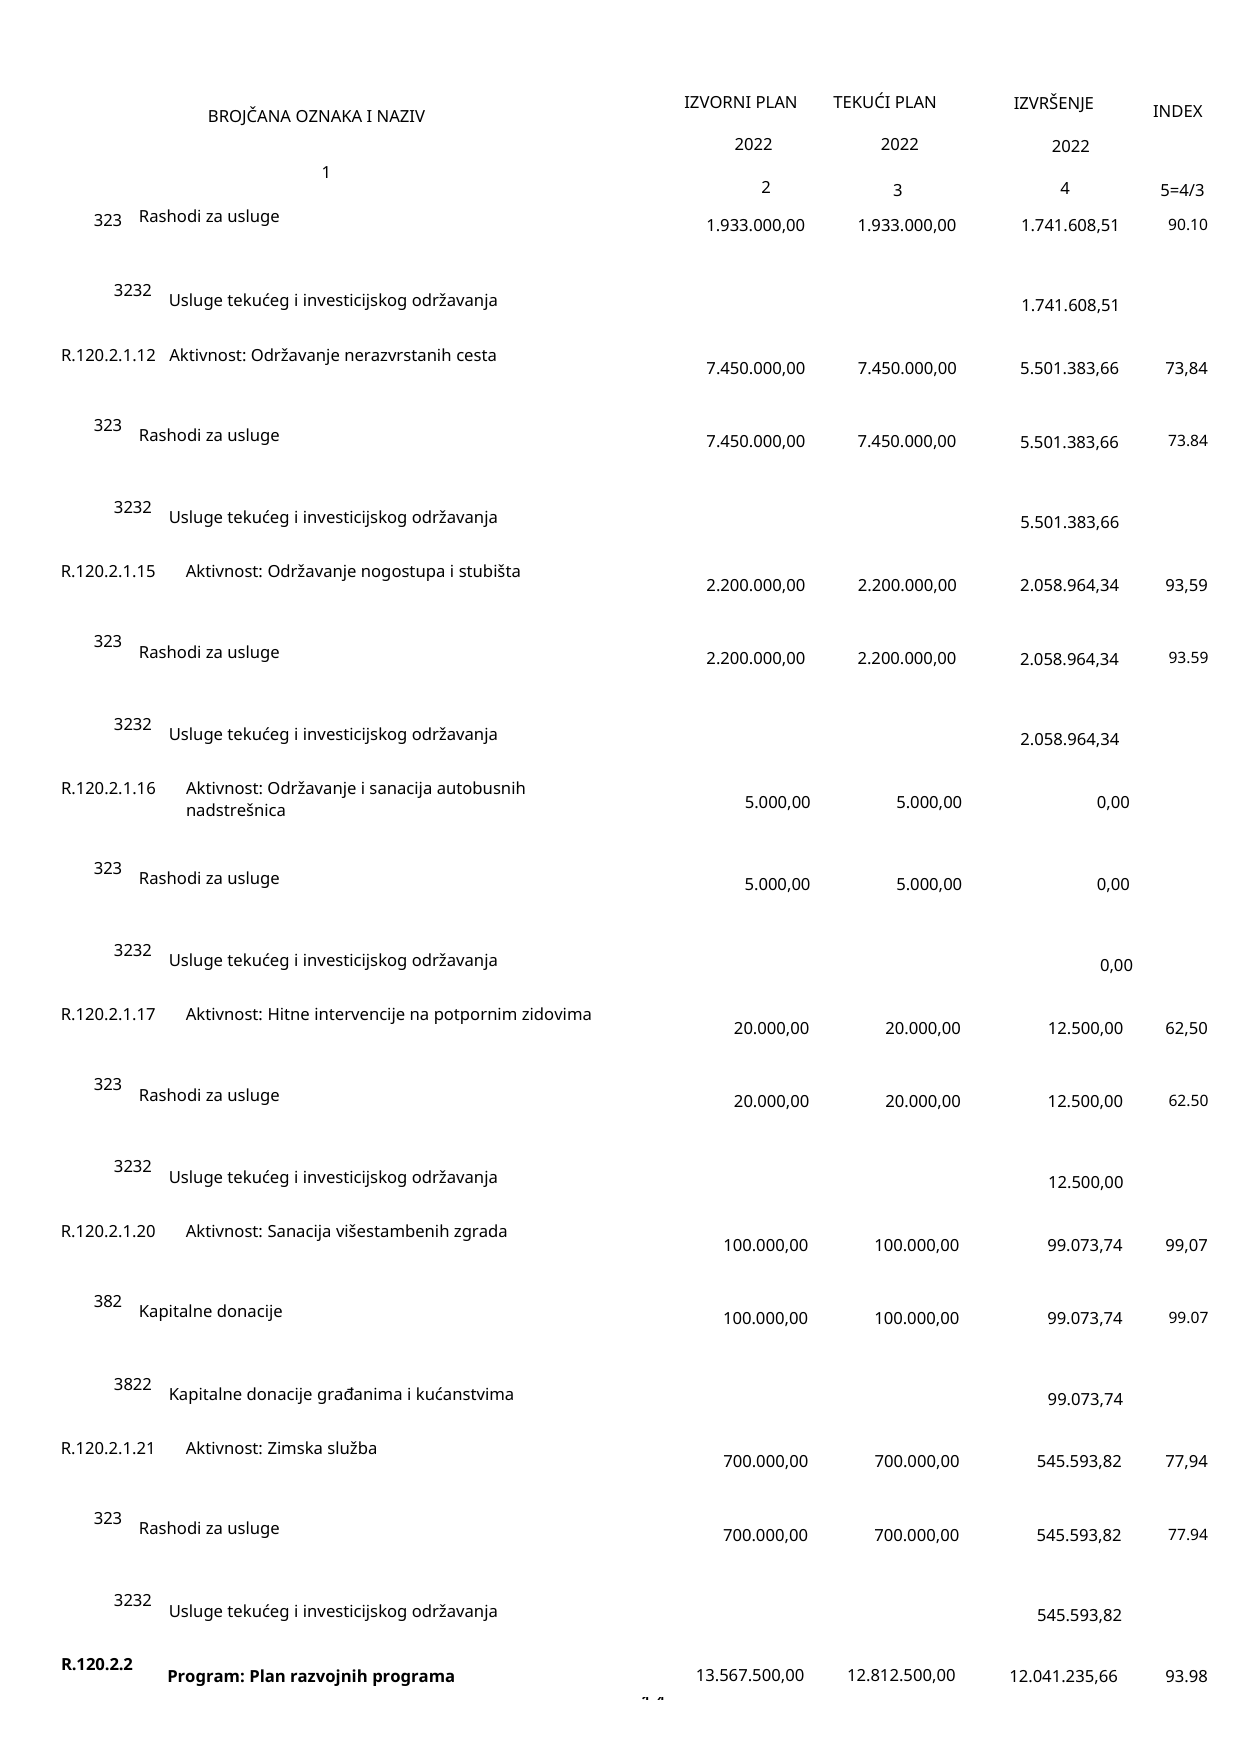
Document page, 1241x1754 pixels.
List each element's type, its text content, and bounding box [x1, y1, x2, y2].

text 2.200.000,00 [857, 647, 972, 669]
text 700.000,00 [723, 1450, 825, 1473]
text INDEX [1153, 100, 1232, 123]
text Rashodi za usluge [139, 867, 294, 889]
text 20.000,00 [885, 1016, 976, 1039]
text 90.10 [1168, 213, 1232, 235]
text Rashodi za usluge [139, 1517, 294, 1540]
text Program: Plan razvojnih programa [167, 1665, 495, 1688]
text Usluge tekućeg i investicijskog održavanja [168, 1599, 528, 1622]
text 1.741.608,51 [1021, 293, 1232, 316]
text 2.058.964,34 93.59 [1020, 647, 1232, 670]
text Usluge tekućeg i investicijskog održavanja [168, 1166, 529, 1188]
text 1.933.000,00 [857, 213, 972, 236]
text 99.073,74 [1047, 1233, 1134, 1256]
text 7.450.000,00 [858, 357, 976, 379]
text Usluge tekućeg i investicijskog održavanja [168, 723, 529, 746]
text 1.741.608,51 [1021, 213, 1135, 236]
text 93,59 [1165, 574, 1232, 596]
list Aktivnost: Održavanje nogostupa i stubišta [61, 560, 553, 583]
text Kapitalne donacije [139, 1300, 296, 1323]
text 3232 [114, 1589, 157, 1612]
text Rashodi za usluge [139, 205, 335, 228]
text 5.501.383,66 [1020, 357, 1134, 379]
text 20.000,00 [734, 1089, 821, 1112]
text 545.593,82 77.94 [1036, 1523, 1232, 1546]
text 2.058.964,34 [1020, 727, 1232, 750]
text 100.000,00 [723, 1306, 821, 1329]
text 323 [93, 413, 126, 436]
list Aktivnost: Sanacija višestambenih zgrada [61, 1219, 542, 1242]
text 12.500,00 [1048, 1016, 1135, 1039]
text 700.000,00 [723, 1523, 821, 1546]
text 2.200.000,00 [858, 574, 976, 596]
text 0,00 [1097, 791, 1232, 813]
list Aktivnost: Zimska služba [61, 1436, 401, 1459]
text 545.593,82 [1037, 1450, 1134, 1473]
text 5.501.383,66 [1020, 511, 1232, 533]
text 13.567.500,00 [696, 1663, 821, 1686]
text 2.200.000,00 [706, 574, 825, 596]
text IZVORNI PLAN [684, 91, 808, 113]
text 3232 [114, 495, 157, 518]
text 3232 [114, 938, 157, 961]
text 323 [93, 856, 126, 879]
subtitle R.120.2.2 [61, 1653, 151, 1676]
text 12.500,00 [1048, 1170, 1232, 1193]
text 0,00 [1095, 953, 1137, 976]
text 62,50 [1165, 1016, 1232, 1039]
text 1 [130, 161, 331, 184]
text 700.000,00 [874, 1523, 972, 1546]
text 5.000,00 [744, 873, 825, 896]
text 2.200.000,00 [706, 647, 821, 669]
text 323 [93, 1506, 126, 1529]
text 3232 [114, 712, 157, 735]
list Aktivnost: Održavanje i sanacija autobusnih nadstrešnica [61, 777, 556, 822]
text 323 [93, 630, 126, 653]
text 3232 [114, 1155, 157, 1178]
text 2.058.964,34 [1020, 574, 1134, 596]
text IZVRŠENJE [1013, 92, 1108, 115]
text 12.500,00 62.50 [1047, 1089, 1232, 1112]
text 100.000,00 [874, 1306, 976, 1329]
text 73,84 [1165, 357, 1232, 379]
text 12.812.500,00 [847, 1663, 976, 1686]
text 323 [93, 208, 126, 231]
text 99,07 [1165, 1233, 1232, 1256]
text 99.073,74 99.07 [1047, 1306, 1232, 1329]
text Rashodi za usluge [139, 641, 294, 663]
text 382 [93, 1289, 126, 1312]
text 99.073,74 [1047, 1387, 1232, 1410]
text 5.501.383,66 73.84 [1020, 430, 1232, 453]
text Kapitalne donacije građanima i kućanstvima [168, 1383, 544, 1405]
text Usluge tekućeg i investicijskog održavanja [168, 949, 528, 972]
text 100.000,00 [874, 1233, 976, 1256]
text Rashodi za usluge [139, 424, 294, 446]
text BROJČANA OZNAKA I NAZIV [208, 105, 452, 127]
text 7.450.000,00 [706, 430, 821, 453]
text TEKUĆI PLAN [833, 91, 946, 113]
text R.120.2.1.12 Aktivnost: Održavanje nerazvrstanih cesta [61, 343, 547, 366]
text 12.041.235,66 93.98 [1009, 1665, 1232, 1688]
text 20.000,00 [734, 1016, 825, 1039]
text 7.450.000,00 [857, 430, 972, 453]
text 5.000,00 [744, 791, 825, 813]
text 7.450.000,00 [706, 357, 825, 379]
text 77,94 [1165, 1450, 1232, 1473]
text 5.000,00 [896, 791, 976, 813]
text 3232 [114, 278, 157, 301]
text 20.000,00 [885, 1089, 976, 1112]
text 323 [93, 1073, 126, 1095]
text 5.000,00 [896, 873, 976, 896]
text Usluge tekućeg i investicijskog održavanja [168, 506, 529, 529]
text Rashodi za usluge [139, 1083, 294, 1106]
text 100.000,00 [723, 1233, 825, 1256]
list Aktivnost: Hitne intervencije na potpornim zidovima [61, 1003, 629, 1025]
text 3822 [114, 1372, 157, 1395]
text 1.933.000,00 [706, 213, 821, 236]
text 700.000,00 [874, 1450, 976, 1473]
text Usluge tekućeg i investicijskog održavanja [168, 289, 528, 312]
text 545.593,82 [1037, 1604, 1232, 1627]
text 0,00 [1097, 873, 1232, 896]
